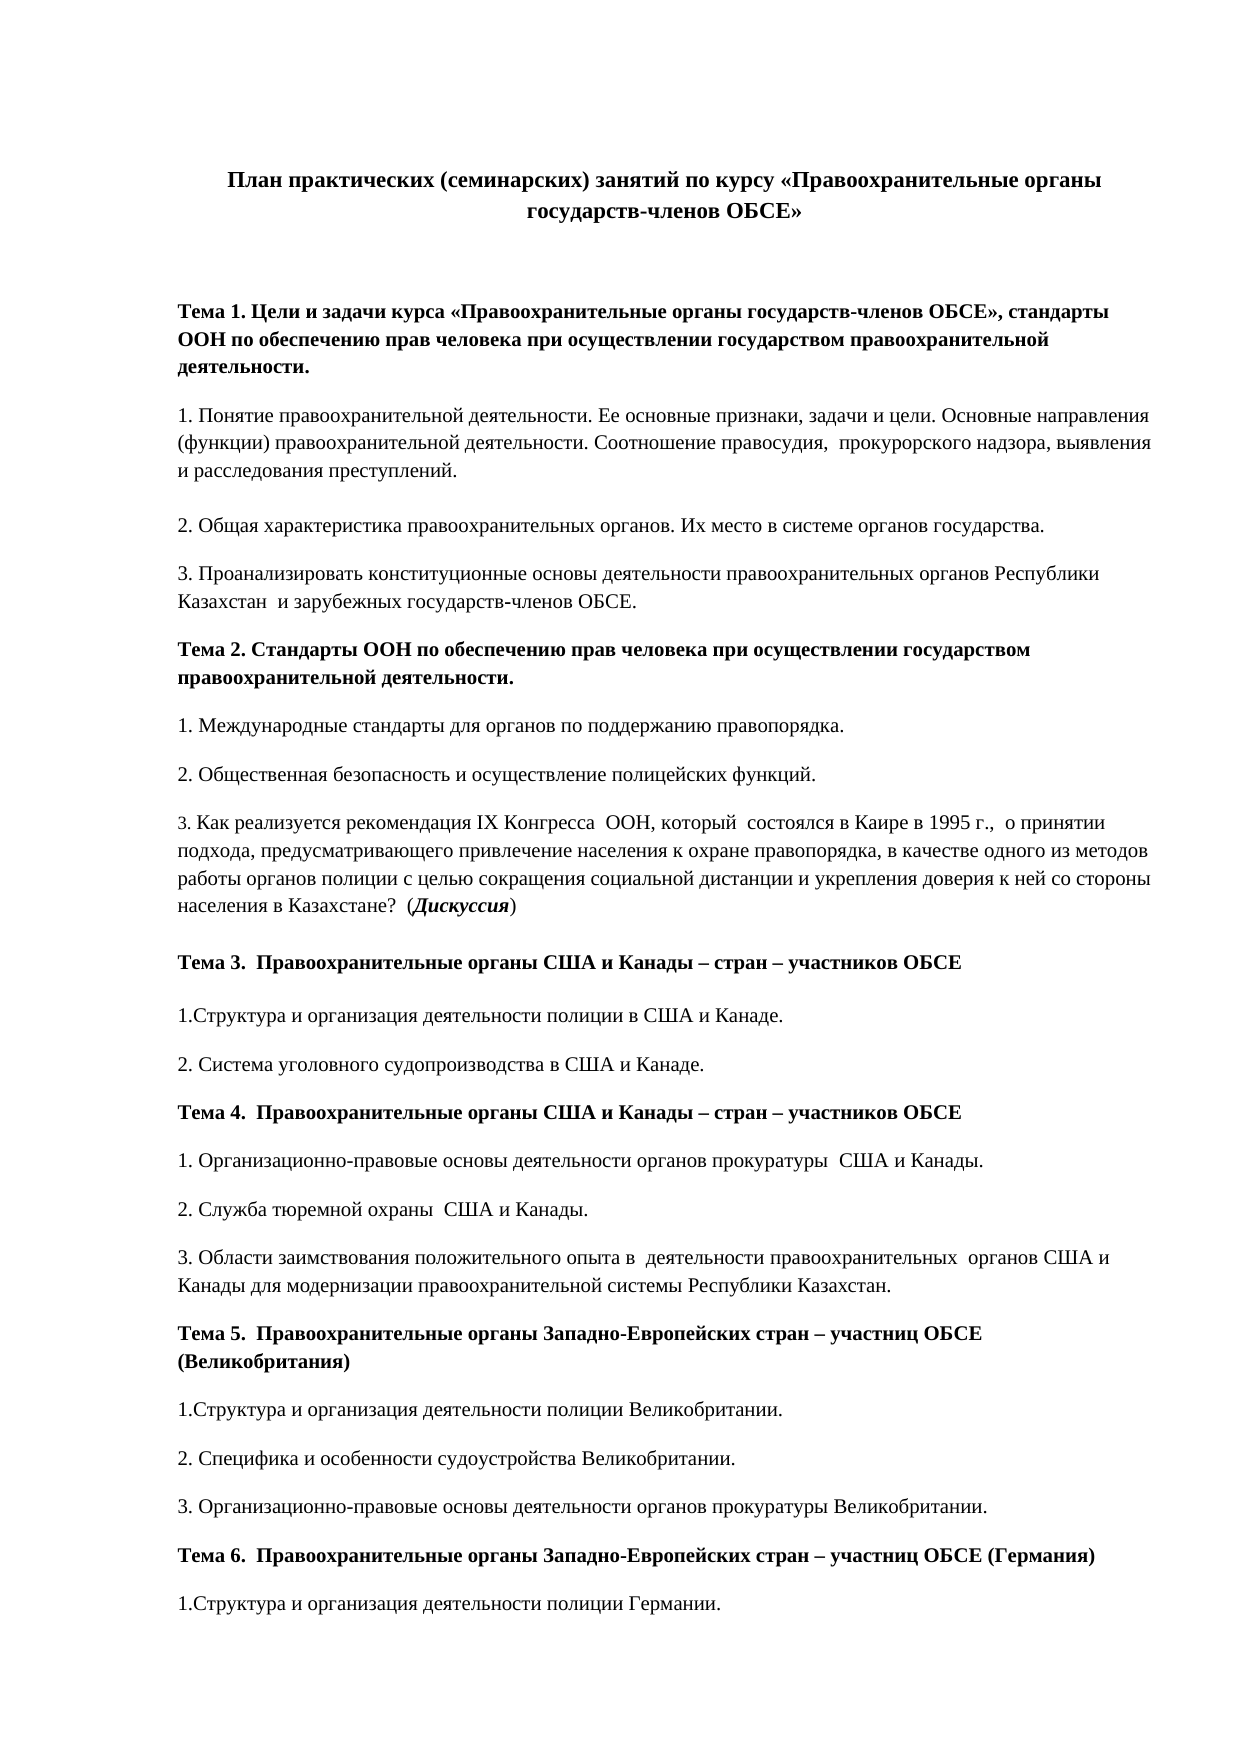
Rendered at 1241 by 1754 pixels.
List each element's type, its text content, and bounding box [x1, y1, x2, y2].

text Тема 1. Цели и задачи курса «Правоохранительные органы государств-членов ОБСЕ», стандарты ООН по обеспечению прав человека при осуществлении государством правоохранительной деятельности. [177, 299, 1152, 378]
text 1. Понятие правоохранительной деятельности. Ее основные признаки, задачи и цели. Основные направления (функции) правоохранительной деятельности. Соотношение правосудия, прокурорского надзора, выявления и расследования преступлений. 2. Общая характеристика правоохранительных органов. Их место в системе органов государства. [177, 402, 1152, 537]
text Тема 4. Правоохранительные органы США и Канады – стран – участников ОБСЕ [177, 1100, 1152, 1124]
text 1. Организационно-правовые основы деятельности органов прокуратуры США и Канады. [177, 1148, 1152, 1172]
text 2. Служба тюремной охраны США и Канады. [177, 1197, 1152, 1221]
text Тема 3. Правоохранительные органы США и Канады – стран – участников ОБСЕ [177, 950, 1152, 974]
text 3. Организационно-правовые основы деятельности органов прокуратуры Великобритании. [177, 1494, 1152, 1518]
text 3. Как реализуется рекомендация IX Конгресса ООН, который состоялся в Каире в 1995 г., о принятии подхода, предусматривающего привлечение населения к охране правопорядка, в качестве одного из методов работы органов полиции с целью сокращения социальной дистанции и укрепления доверия к ней со стороны населения в Казахстане? (Дискуссия) [177, 810, 1152, 917]
text 2. Специфика и особенности судоустройства Великобритании. [177, 1446, 1152, 1470]
text 1. Международные стандарты для органов по поддержанию правопорядка. [177, 713, 1152, 737]
text 1.Структура и организация деятельности полиции Германии. [177, 1591, 1152, 1615]
text Тема 2. Стандарты ООН по обеспечению прав человека при осуществлении государством правоохранительной деятельности. [177, 637, 1152, 689]
text Тема 6. Правоохранительные органы Западно-Европейских стран – участниц ОБСЕ (Германия) [177, 1543, 1152, 1567]
text 2. Общественная безопасность и осуществление полицейских функций. [177, 762, 1152, 786]
text План практических (семинарских) занятий по курсу «Правоохранительные органы государств-членов ОБСЕ» [177, 167, 1152, 223]
text 3. Области заимствования положительного опыта в деятельности правоохранительных органов США и Канады для модернизации правоохранительной системы Республики Казахстан. [177, 1245, 1152, 1297]
text 3. Проанализировать конституционные основы деятельности правоохранительных органов Республики Казахстан и зарубежных государств-членов ОБСЕ. [177, 561, 1152, 613]
text 2. Система уголовного судопроизводства в США и Канаде. [177, 1052, 1152, 1076]
text Тема 5. Правоохранительные органы Западно-Европейских стран – участниц ОБСЕ (Великобритания) [177, 1321, 1152, 1373]
text 1.Структура и организация деятельности полиции Великобритании. [177, 1397, 1152, 1421]
text 1.Структура и организация деятельности полиции в США и Канаде. [177, 1003, 1152, 1027]
